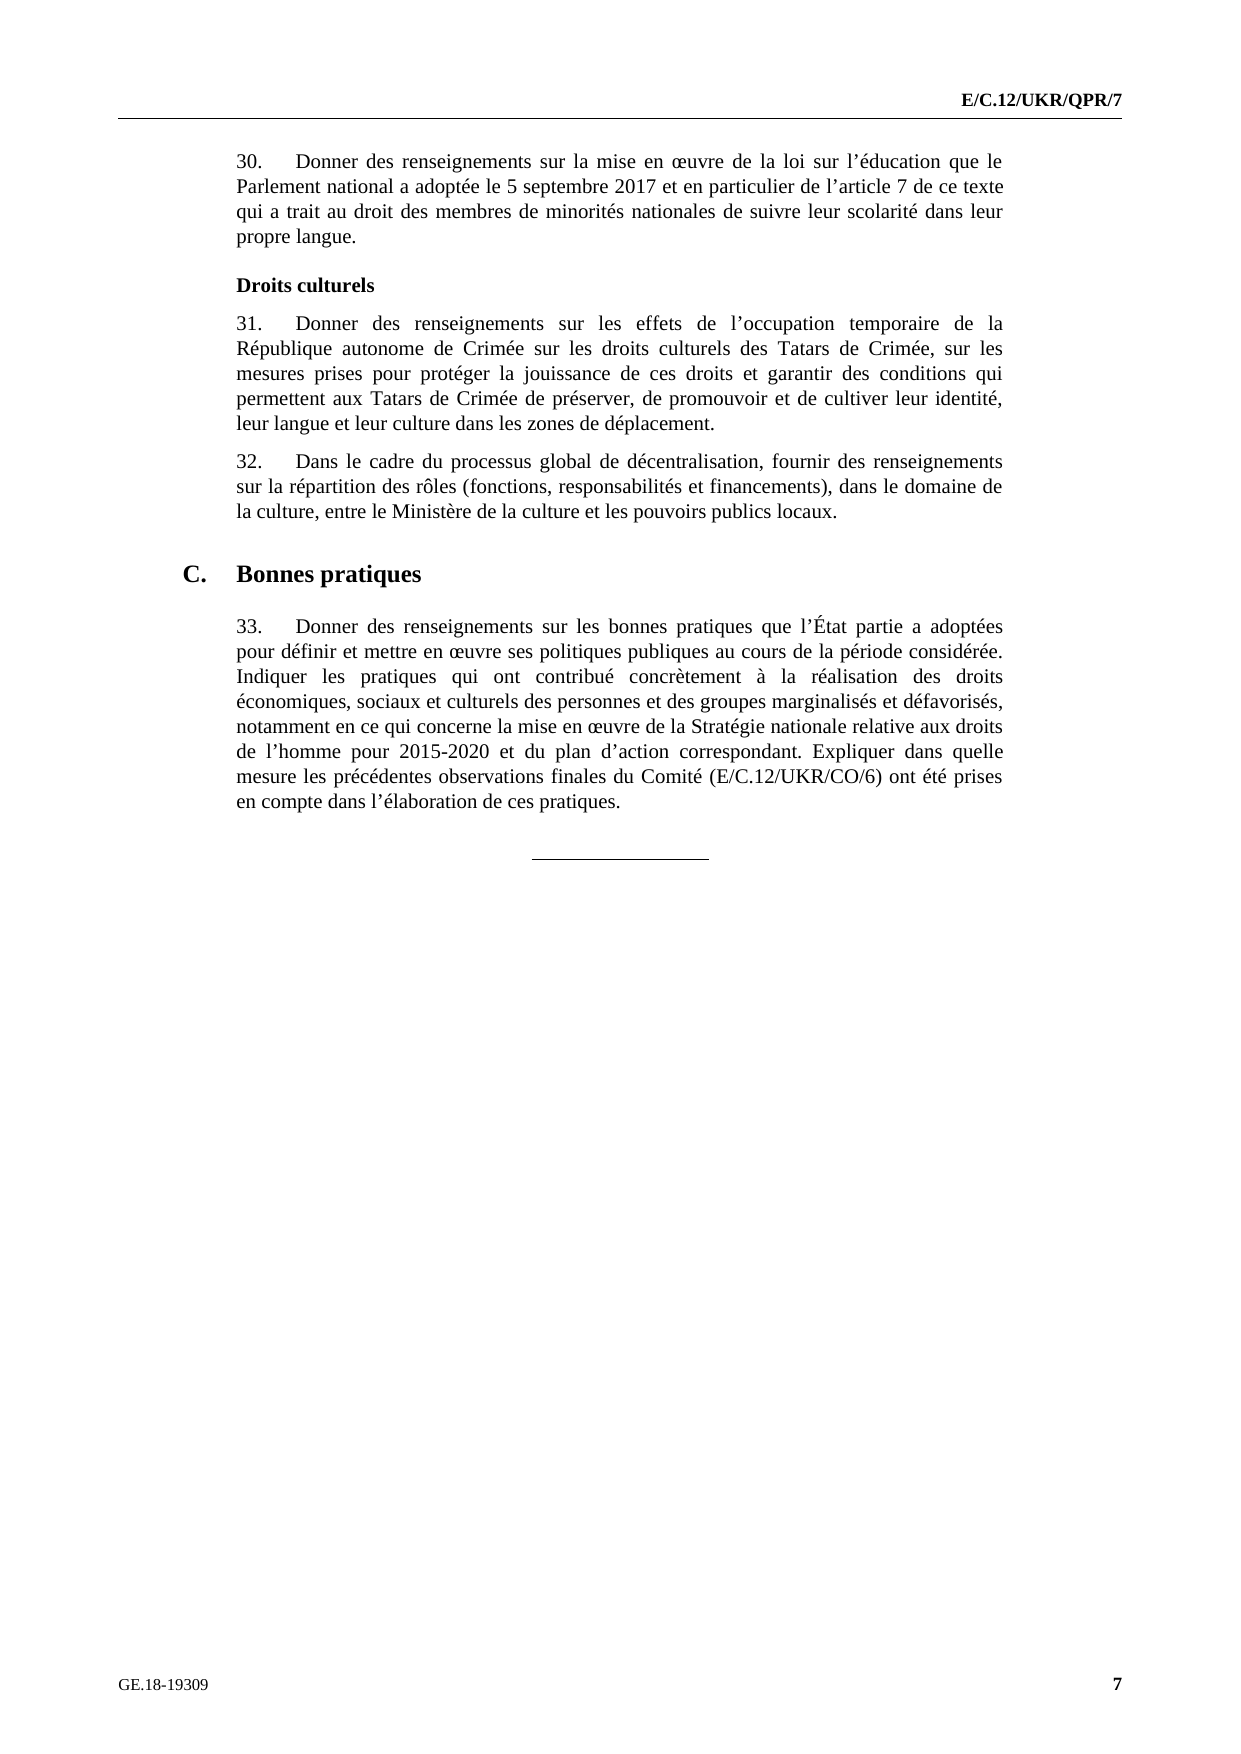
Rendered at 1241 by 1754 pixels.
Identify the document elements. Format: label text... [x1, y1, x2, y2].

text Droits culturels [118, 273, 1004, 298]
text 30. Donner des renseignements sur la mise en œuvre de la loi sur l’éducation que le Parlement national a adoptée le 5 septembre 2017 et en particulier de l’article 7 de ce texte qui a trait au droit des membres de minorités nationales de suivre leur scolarité dans leur propre langue. [236, 148, 1004, 248]
text 32. Dans le cadre du processus global de décentralisation, fournir des renseignements sur la répartition des rôles (fonctions, responsabilités et financements), dans le domaine de la culture, entre le Ministère de la culture et les pouvoirs publics locaux. [236, 448, 1004, 523]
text 31. Donner des renseignements sur les effets de l’occupation temporaire de la République autonome de Crimée sur les droits culturels des Tatars de Crimée, sur les mesures prises pour protéger la jouissance de ces droits et garantir des conditions qui permettent aux Tatars de Crimée de préserver, de promouvoir et de cultiver leur identité, leur langue et leur culture dans les zones de déplacement. [236, 310, 1004, 435]
text C. Bonnes pratiques [118, 560, 1004, 588]
text 33. Donner des renseignements sur les bonnes pratiques que l’État partie a adoptées pour définir et mettre en œuvre ses politiques publiques au cours de la période considérée. Indiquer les pratiques qui ont contribué concrètement à la réalisation des droits économiques, sociaux et culturels des personnes et des groupes marginalisés et défavorisés, notamment en ce qui concerne la mise en œuvre de la Stratégie nationale relative aux droits de l’homme pour 2015-2020 et du plan d’action correspondant. Expliquer dans quelle mesure les précédentes observations finales du Comité (E/C.12/UKR/CO/6) ont été prises en compte dans l’élaboration de ces pratiques. [236, 613, 1004, 813]
